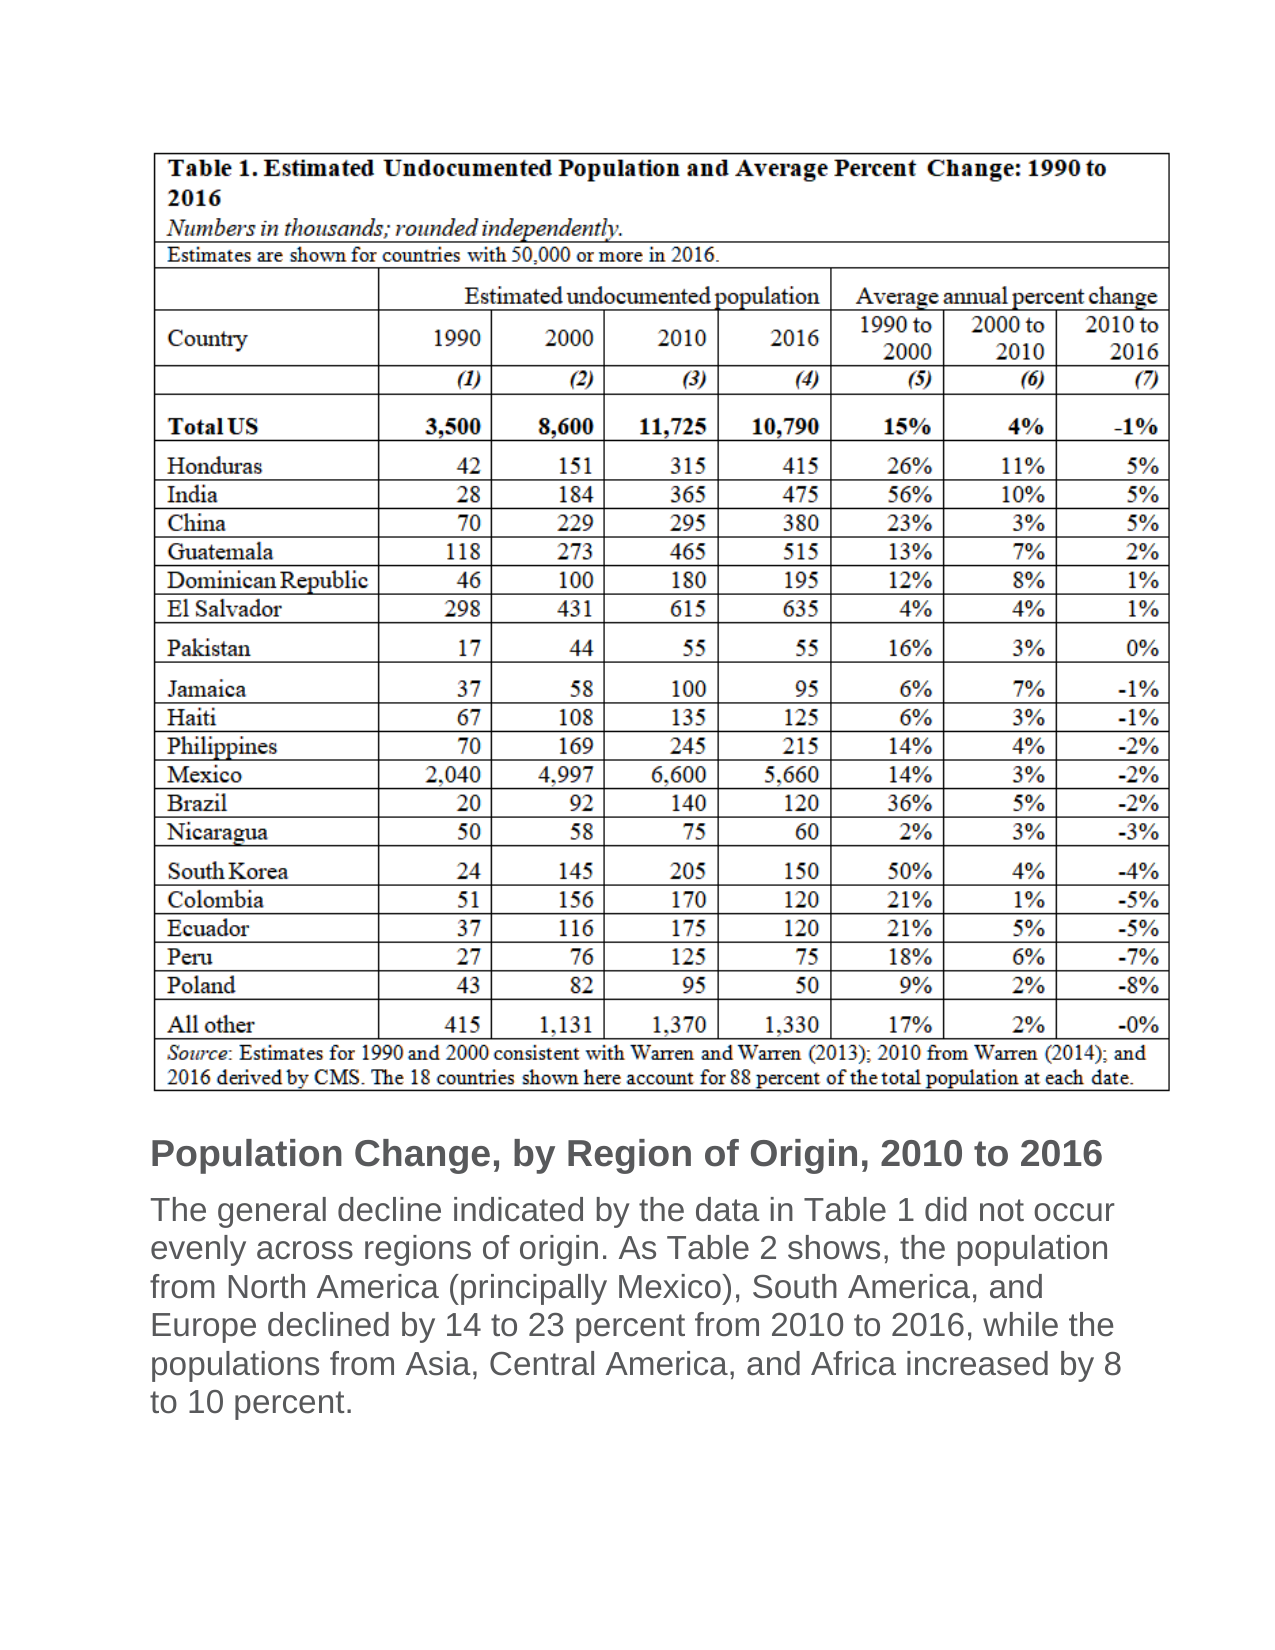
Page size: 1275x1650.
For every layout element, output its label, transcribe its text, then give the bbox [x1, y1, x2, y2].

text Population Change, by Region of Origin, 2010 to 2016 [150, 1131, 1125, 1174]
picture [150, 150, 1174, 1094]
text The general decline indicated by the data in Table 1 did not occur evenly across regions of origin. As Table 2 shows, the population from North America (principally Mexico), South America, and Europe declined by 14 to 23 percent from 2010 to 2016, while the populations from Asia, Central America, and Africa increased by 8 to 10 percent. [150, 1190, 1125, 1421]
